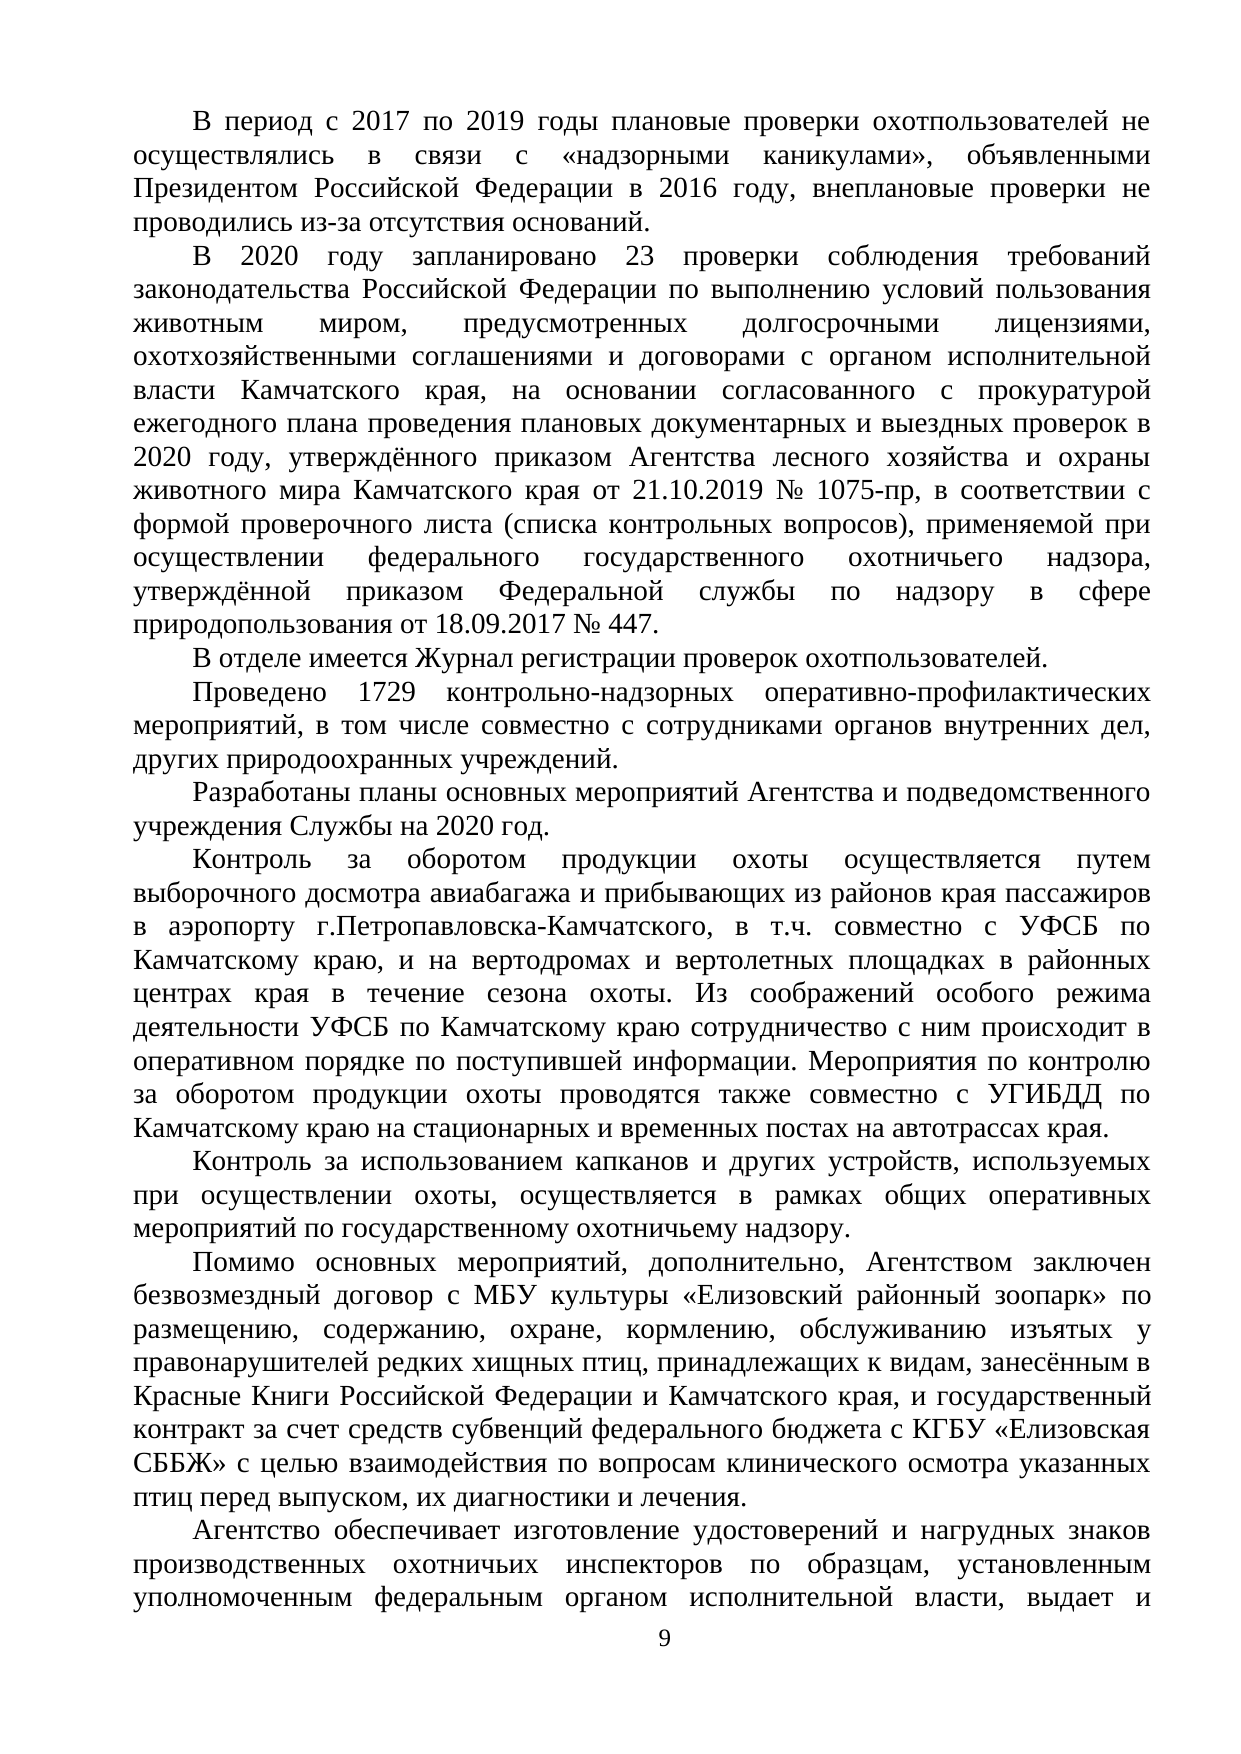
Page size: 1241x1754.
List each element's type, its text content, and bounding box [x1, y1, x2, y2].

text Помимо основных мероприятий, дополнительно, Агентством заключен безвозмездный договор с МБУ культуры «Елизовский районный зоопарк» по размещению, содержанию, охране, кормлению, обслуживанию изъятых у правонарушителей редких хищных птиц, принадлежащих к видам, занесённым в Красные Книги Российской Федерации и Камчатского края, и государственный контракт за счет средств субвенций федерального бюджета с КГБУ «Елизовская СББЖ» с целью взаимодействия по вопросам клинического осмотра указанных птиц перед выпуском, их диагностики и лечения. [133, 1244, 1152, 1512]
text Контроль за оборотом продукции охоты осуществляется путем выборочного досмотра авиабагажа и прибывающих из районов края пассажиров в аэропорту г.Петропавловска-Камчатского, в т.ч. совместно с УФСБ по Камчатскому краю, и на вертодромах и вертолетных площадках в районных центрах края в течение сезона охоты. Из соображений особого режима деятельности УФСБ по Камчатскому краю сотрудничество с ним происходит в оперативном порядке по поступившей информации. Мероприятия по контролю за оборотом продукции охоты проводятся также совместно с УГИБДД по Камчатскому краю на стационарных и временных постах на автотрассах края. [133, 841, 1152, 1143]
text В период с 2017 по 2019 годы плановые проверки охотпользователей не осуществлялись в связи с «надзорными каникулами», объявленными Президентом Российской Федерации в 2016 году, внеплановые проверки не проводились из-за отсутствия оснований. [133, 103, 1152, 238]
text В 2020 году запланировано 23 проверки соблюдения требований законодательства Российской Федерации по выполнению условий пользования животным миром, предусмотренных долгосрочными лицензиями, охотхозяйственными соглашениями и договорами с органом исполнительной власти Камчатского края, на основании согласованного с прокуратурой ежегодного плана проведения плановых документарных и выездных проверок в 2020 году, утверждённого приказом Агентства лесного хозяйства и охраны животного мира Камчатского края от 21.10.2019 № 1075-пр, в соответствии с формой проверочного листа (списка контрольных вопросов), применяемой при осуществлении федерального государственного охотничьего надзора, утверждённой приказом Федеральной службы по надзору в сфере природопользования от 18.09.2017 № 447. [133, 238, 1152, 640]
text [133, 1512, 1152, 1613]
text Контроль за использованием капканов и других устройств, используемых при осуществлении охоты, осуществляется в рамках общих оперативных мероприятий по государственному охотничьему надзору. [133, 1143, 1152, 1244]
text Проведено 1729 контрольно-надзорных оперативно-профилактических мероприятий, в том числе совместно с сотрудниками органов внутренних дел, других природоохранных учреждений. [133, 674, 1152, 774]
text В отделе имеется Журнал регистрации проверок охотпользователей. [133, 640, 1152, 674]
text Разработаны планы основных мероприятий Агентства и подведомственного учреждения Службы на 2020 год. [133, 774, 1152, 841]
